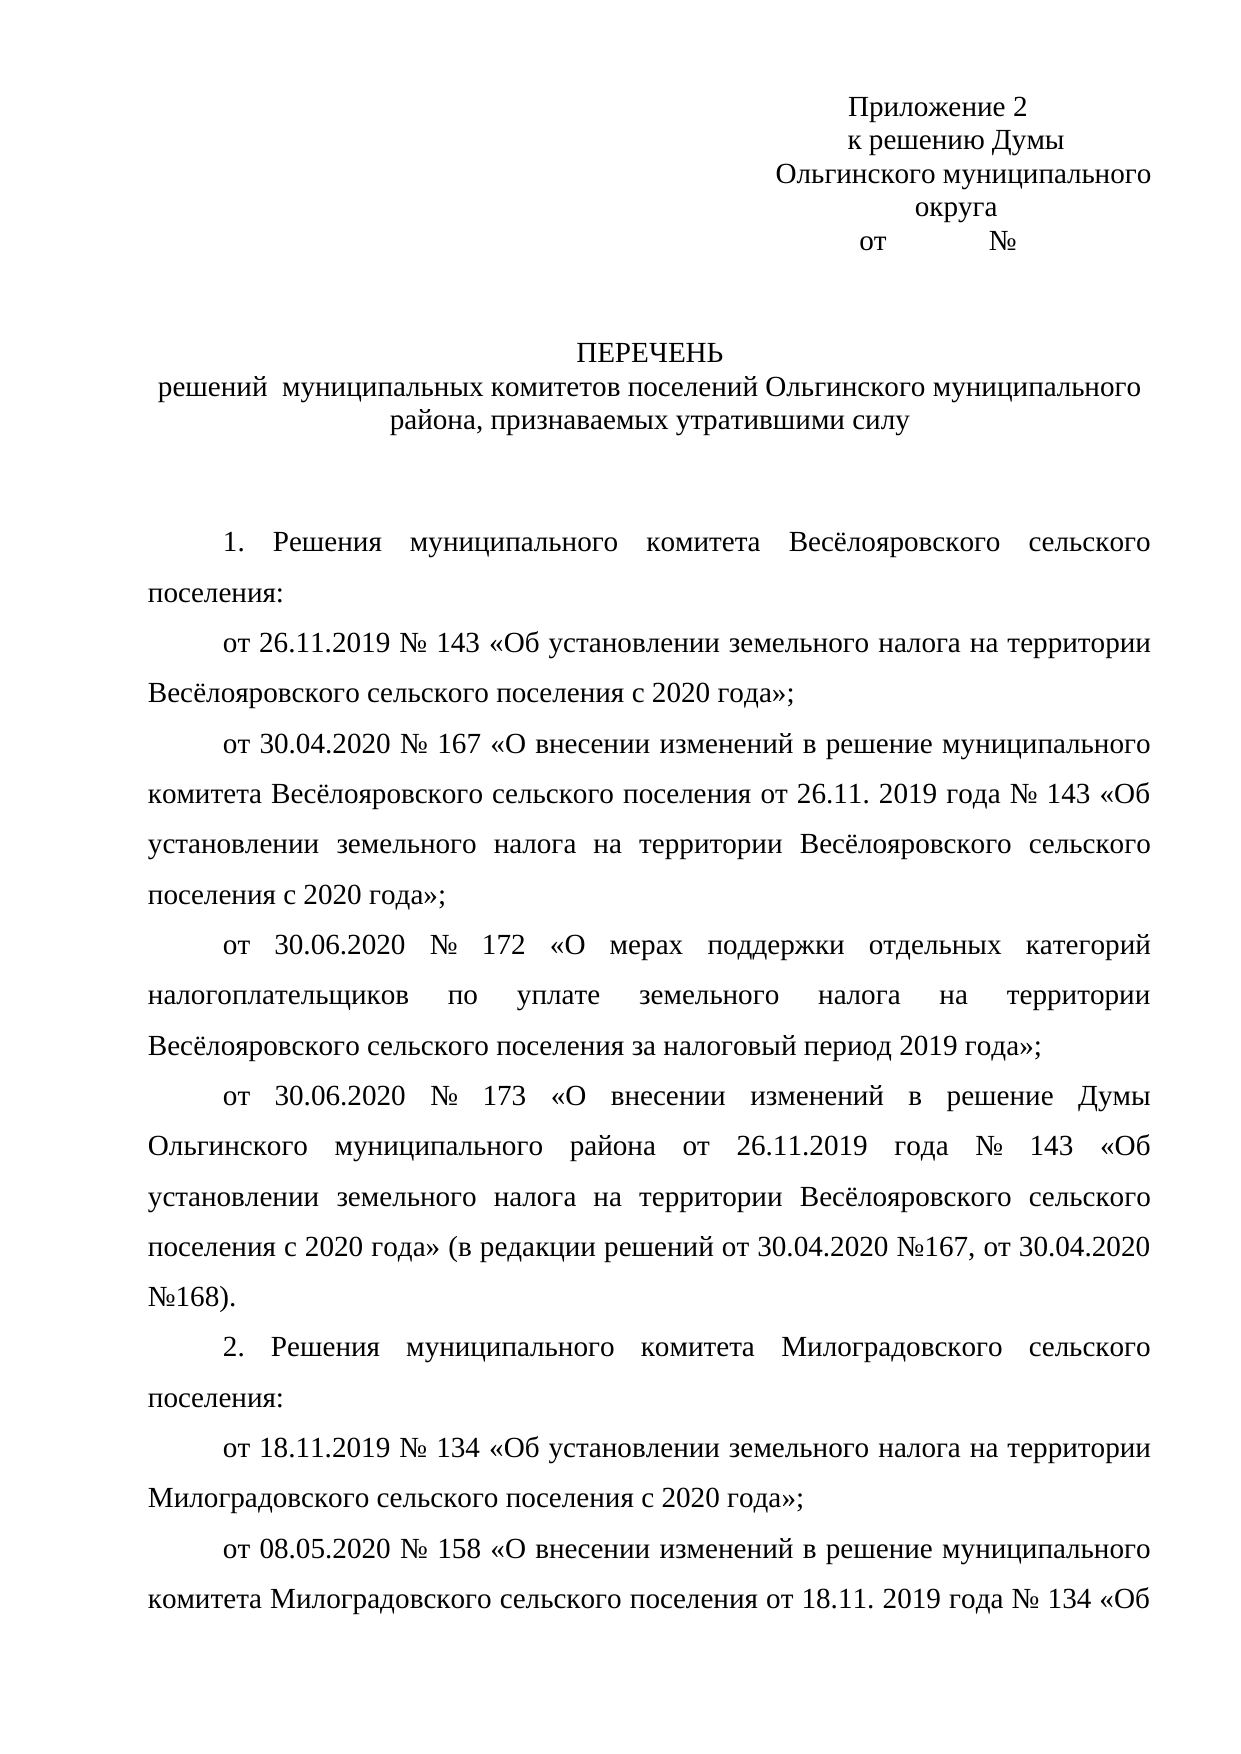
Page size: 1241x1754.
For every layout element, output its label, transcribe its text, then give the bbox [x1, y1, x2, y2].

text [148, 1531, 1152, 1615]
text ПЕРЕЧЕНЬ [148, 335, 1152, 369]
text Приложение 2 [148, 89, 1152, 122]
text Ольгинского муниципального [148, 156, 1152, 189]
text к решению Думы [148, 122, 1152, 156]
text 1. Решения муниципального комитета Весёлояровского сельского поселения: [148, 524, 1152, 608]
text от № [148, 223, 1152, 256]
text округа [148, 189, 1152, 223]
text от 30.06.2020 № 173 «О внесении изменений в решение Думы Ольгинского муниципального района от 26.11.2019 года № 143 «Об установлении земельного налога на территории Весёлояровского сельского поселения с 2020 года» (в редакции решений от 30.04.2020 №167, от 30.04.2020 №168). [148, 1078, 1152, 1313]
text 2. Решения муниципального комитета Милоградовского сельского поселения: [148, 1329, 1152, 1413]
text от 18.11.2019 № 134 «Об установлении земельного налога на территории Милоградовского сельского поселения с 2020 года»; [148, 1430, 1152, 1514]
text от 30.04.2020 № 167 «О внесении изменений в решение муниципального комитета Весёлояровского сельского поселения от 26.11. 2019 года № 143 «Об установлении земельного налога на территории Весёлояровского сельского поселения с 2020 года»; [148, 726, 1152, 910]
text от 30.06.2020 № 172 «О мерах поддержки отдельных категорий налогоплательщиков по уплате земельного налога на территории Весёлояровского сельского поселения за налоговый период 2019 года»; [148, 927, 1152, 1061]
text от 26.11.2019 № 143 «Об установлении земельного налога на территории Весёлояровского сельского поселения с 2020 года»; [148, 625, 1152, 709]
text решений муниципальных комитетов поселений Ольгинского муниципального района, признаваемых утратившими силу [148, 369, 1152, 436]
